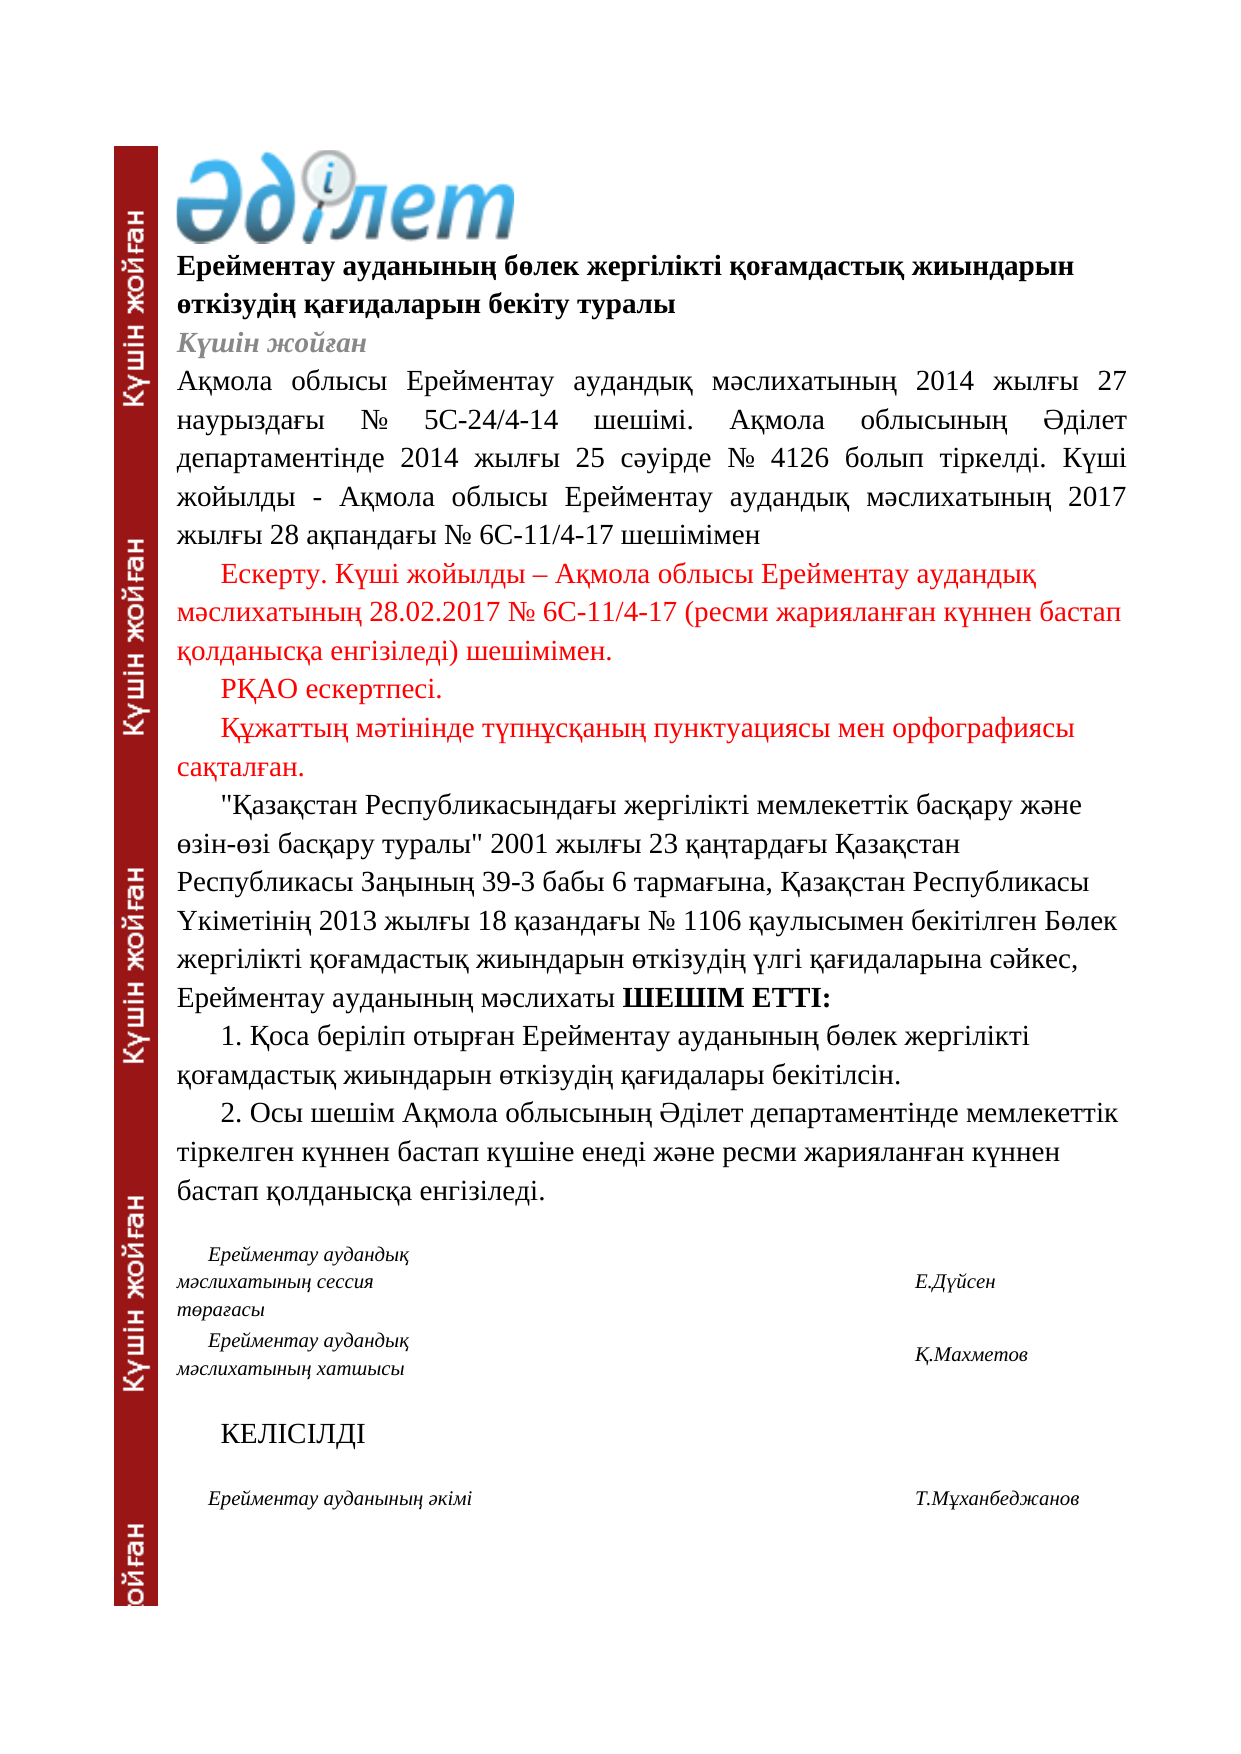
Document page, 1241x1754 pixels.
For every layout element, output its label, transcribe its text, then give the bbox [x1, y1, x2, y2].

picture [114, 320, 158, 325]
table_header Ерейментау ауданының әкімі [101, 1484, 913, 1515]
table_header Е.Дүйсен [913, 1240, 1240, 1326]
table_header Т.Мұханбеджанов [913, 1484, 1240, 1515]
text Күшін жойған [112, 325, 1128, 358]
text Ерейментау ауданының бөлек жергілікті қоғамдастық жиындарын өткізудің қағидаларын бекіту туралы [112, 248, 1128, 320]
picture [114, 358, 158, 363]
text КЕЛІСІЛДІ [112, 1385, 1128, 1480]
picture [176, 150, 515, 244]
picture [114, 1236, 158, 1240]
picture [114, 1480, 158, 1484]
picture [114, 1515, 158, 1606]
text Ескерту. Күші жойылды – Ақмола облысы Ерейментау аудандық мәслихатының 28.02.2017 № 6С-11/4-17 (ресми жарияланған күннен бастап қолданысқа енгізіледі) шешімімен. РҚАО ескертпесі. Құжаттың мәтінінде түпнұсқаның пунктуациясы мен орфографиясы сақталған. "Қазақстан Республикасындағы жергілікті мемлекеттік басқару және өзін-өзі басқару туралы" 2001 жылғы 23 қаңтардағы Қазақстан Республикасы Заңының 39-3 бабы 6 тармағына, Қазақстан Республикасы Үкіметінің 2013 жылғы 18 қазандағы № 1106 қаулысымен бекітілген Бөлек жергілікті қоғамдастық жиындарын өткізудің үлгі қағидаларына сәйкес, Ерейментау ауданының мәслихаты ШЕШІМ ЕТТІ: 1. Қоса беріліп отырған Ерейментау ауданының бөлек жергілікті қоғамдастық жиындарын өткізудің қағидалары бекітілсін. 2. Осы шешім Ақмола облысының Әділет департаментінде мемлекеттік тіркелген күннен бастап күшіне енеді және ресми жарияланған күннен бастап қолданысқа енгізіледі. [112, 556, 1128, 1236]
table_cell Қ.Махметов [913, 1326, 1240, 1385]
picture [114, 146, 158, 248]
table_header Ерейментау аудандық мәслихатының сессия төрағасы [101, 1240, 913, 1326]
text Ақмола облысы Ерейментау аудандық мәслихатының 2014 жылғы 27 наурыздағы № 5С-24/4-14 шешімі. Ақмола облысының Әділет департаментінде 2014 жылғы 25 сәуірде № 4126 болып тіркелді. Күші жойылды - Ақмола облысы Ерейментау аудандық мәслихатының 2017 жылғы 28 ақпандағы № 6С-11/4-17 шешімімен [112, 363, 1128, 551]
picture [114, 551, 158, 556]
table_cell Ерейментау аудандық мәслихатының хатшысы [101, 1326, 913, 1385]
